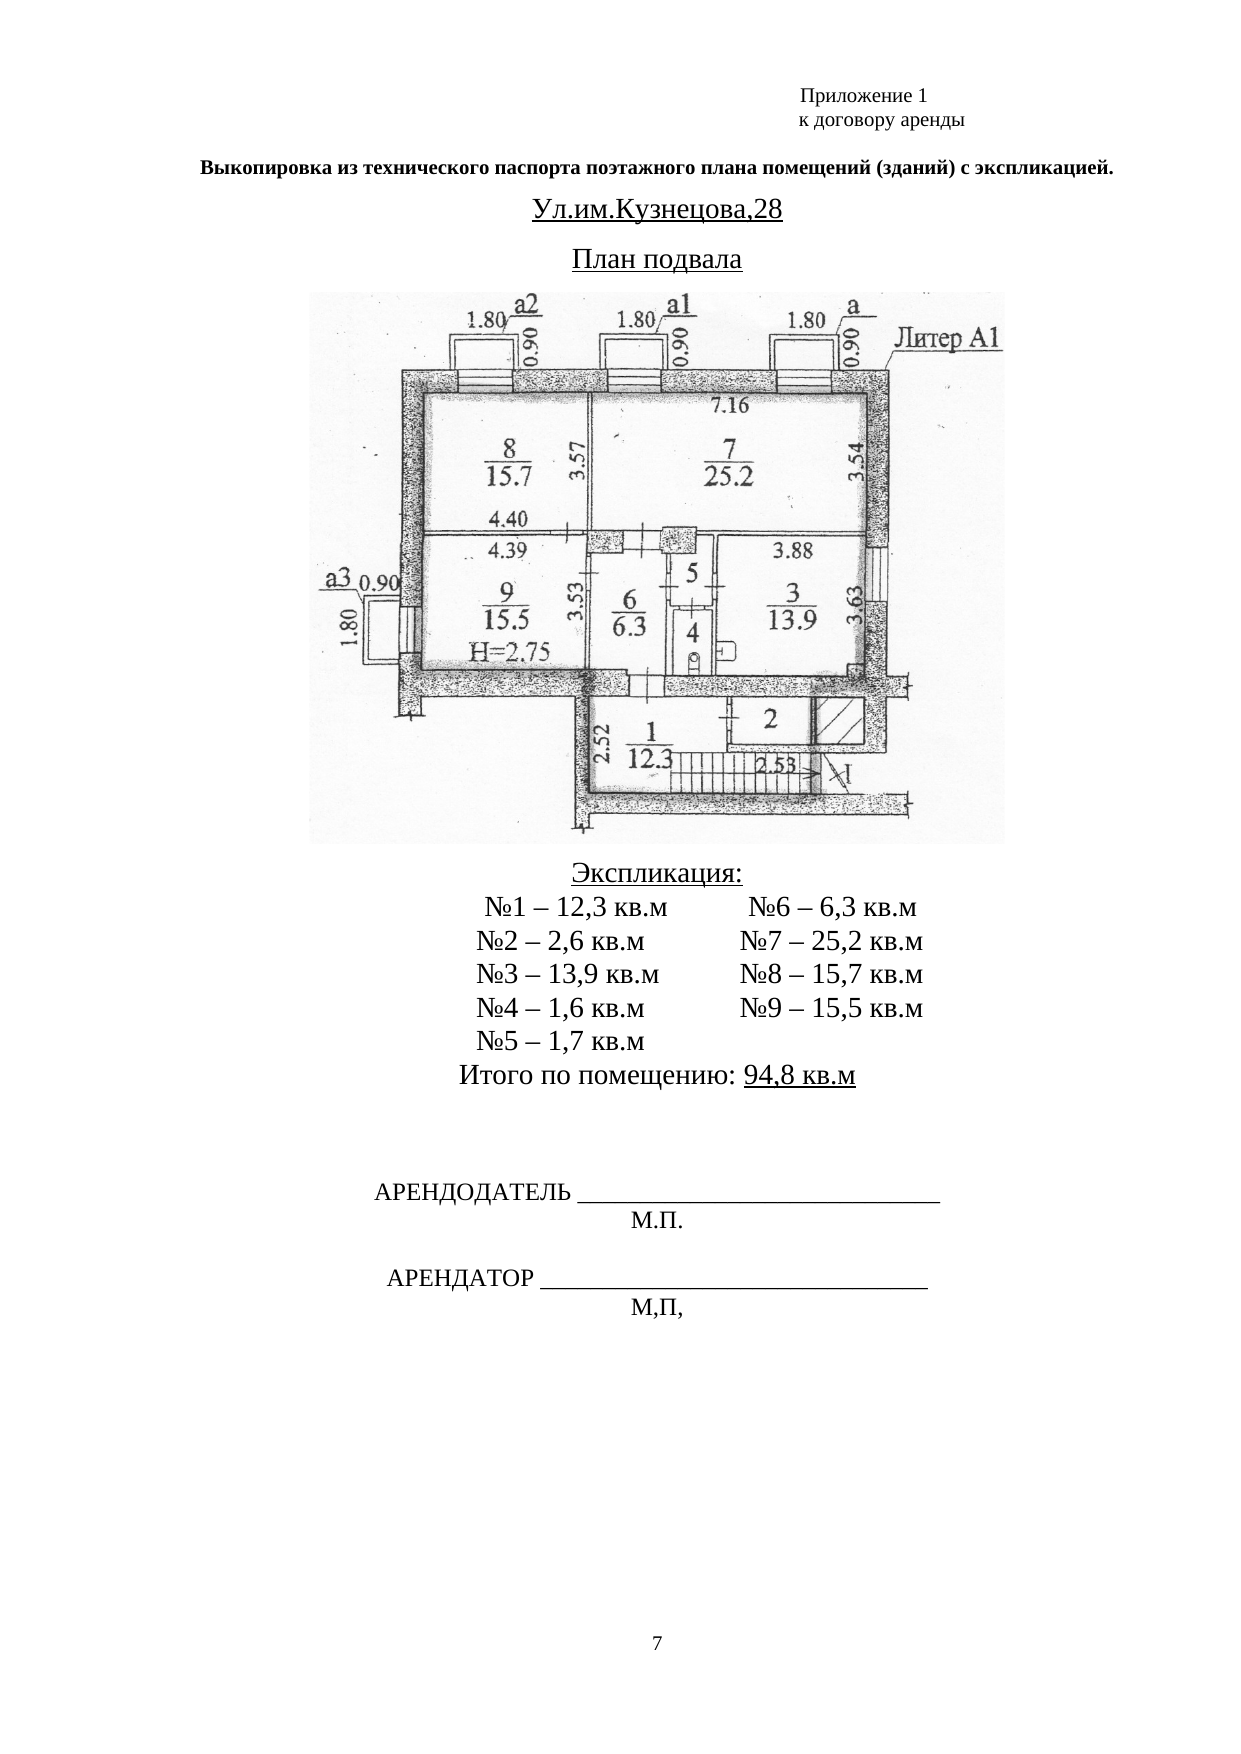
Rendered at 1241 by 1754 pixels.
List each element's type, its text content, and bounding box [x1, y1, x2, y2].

text к договору аренды [148, 107, 1166, 131]
text Итого по помещению: 94,8 кв.м [148, 1057, 1166, 1090]
text Экспликация: [148, 856, 1166, 889]
text АРЕНДОДАТЕЛЬ _____________________________ [148, 1177, 1166, 1205]
text №1 – 12,3 кв.м №6 – 6,3 кв.м [448, 889, 1166, 923]
text М.П. [148, 1205, 1166, 1234]
text План подвала [148, 242, 1166, 275]
text №3 – 13,9 кв.м №8 – 15,7 кв.м [148, 956, 1166, 990]
text №2 – 2,6 кв.м №7 – 25,2 кв.м [148, 923, 1166, 956]
text Выкопировка из технического паспорта поэтажного плана помещений (зданий) с экспликацией. [148, 155, 1166, 179]
text Ул.им.Кузнецова,28 [148, 191, 1166, 225]
text АРЕНДАТОР _______________________________ [148, 1263, 1166, 1292]
text Приложение 1 [148, 83, 1166, 107]
text №4 – 1,6 кв.м №9 – 15,5 кв.м [148, 990, 1166, 1023]
text М,П, [148, 1292, 1166, 1320]
text №5 – 1,7 кв.м [148, 1023, 1166, 1057]
picture [309, 292, 1005, 844]
